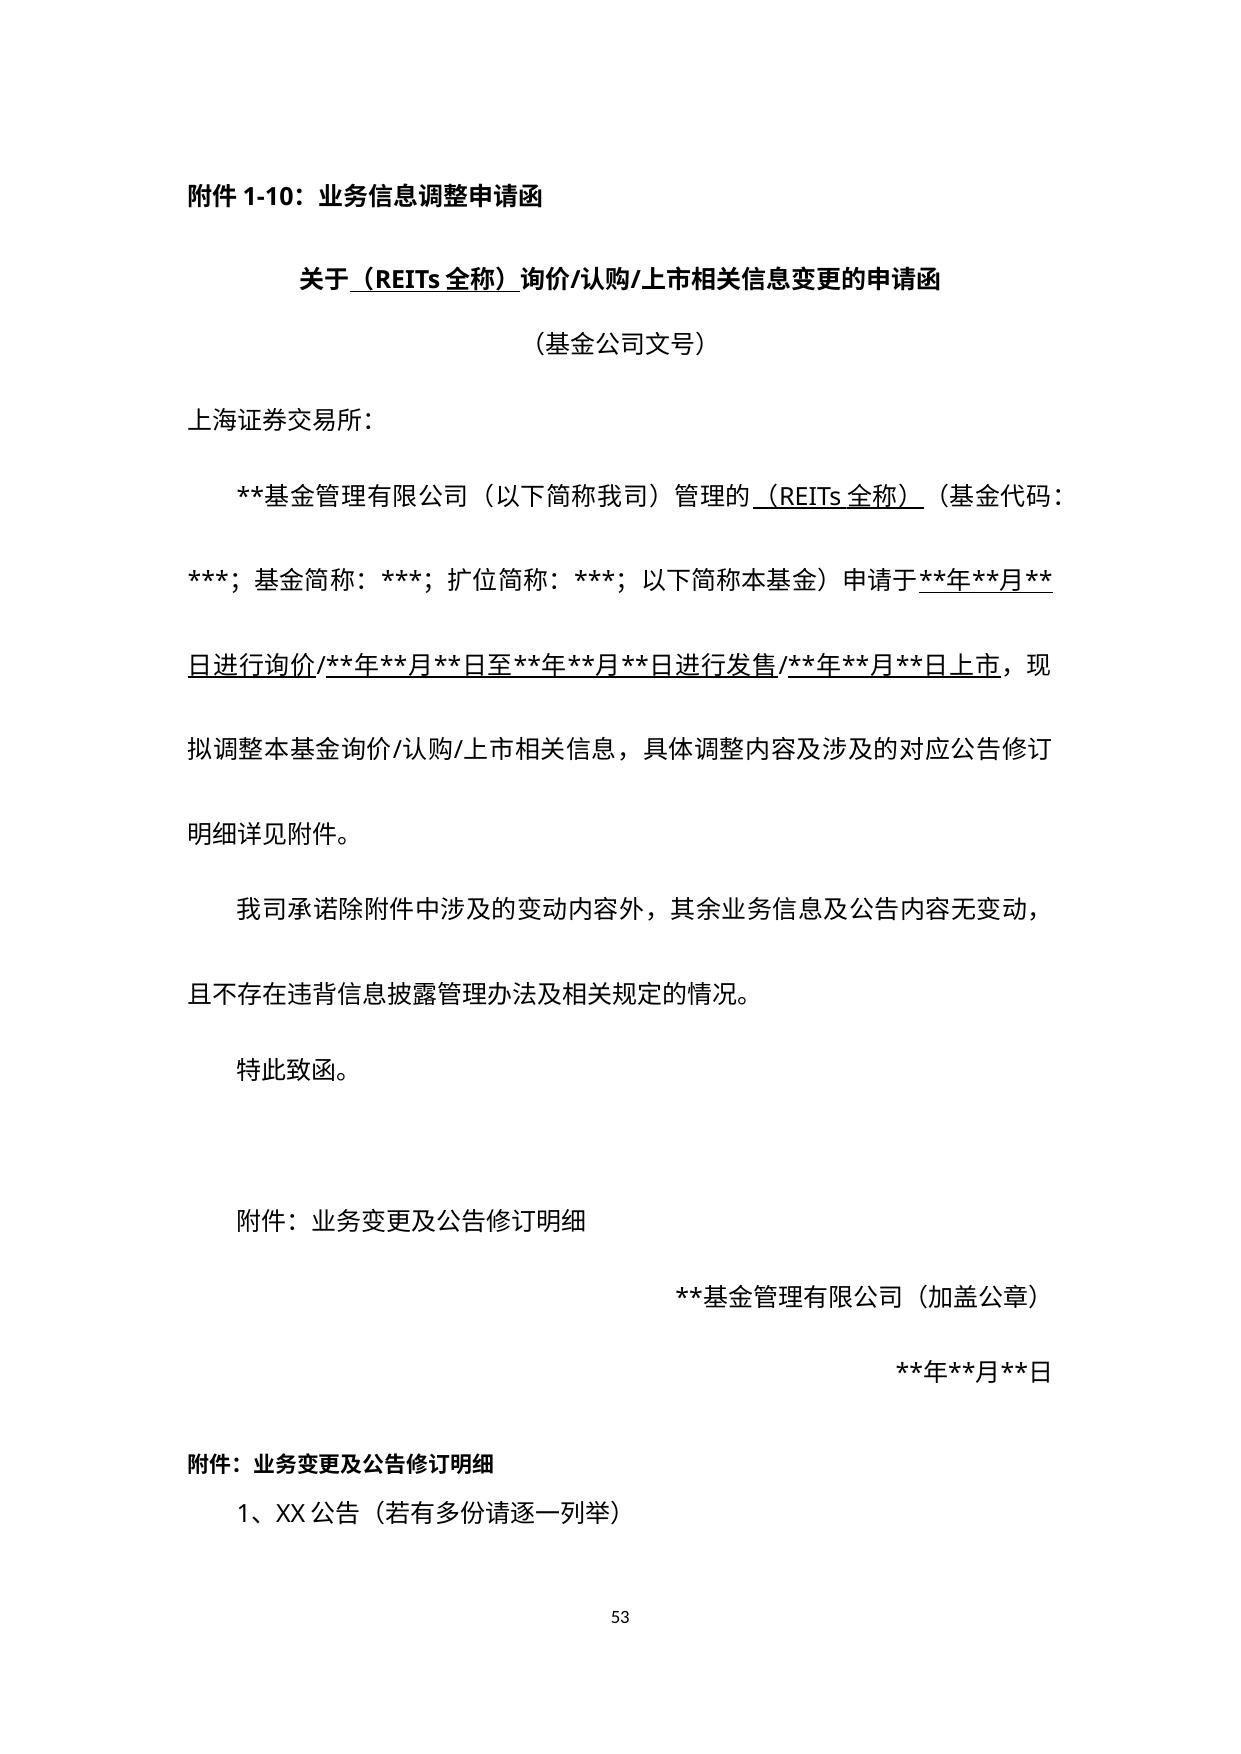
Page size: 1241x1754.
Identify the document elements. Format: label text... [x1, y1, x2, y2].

text 特此致函。 [187, 1036, 1053, 1101]
text **基金管理有限公司（以下简称我司）管理的（REITs全称）（基金代码：***；基金简称：***；扩位简称：***；以下简称本基金）申请于**年**月**日进行询价/**年**月**日至**年**月**日进行发售/**年**月**日上市，现拟调整本基金询价/认购/上市相关信息，具体调整内容及涉及的对应公告修订明细详见附件。 [187, 462, 1053, 865]
text 上海证券交易所： [187, 386, 1053, 451]
text **基金管理有限公司（加盖公章） [187, 1263, 1053, 1328]
text （基金公司文号） [187, 310, 1053, 375]
text 附件：业务变更及公告修订明细 [187, 1187, 1053, 1252]
text **年**月**日 [187, 1338, 1053, 1403]
text 附件1-10：业务信息调整申请函 [187, 162, 1053, 227]
text 我司承诺除附件中涉及的变动内容外，其余业务信息及公告内容无变动，且不存在违背信息披露管理办法及相关规定的情况。 [187, 876, 1053, 1025]
text 附件：业务变更及公告修订明细 [187, 1447, 1053, 1479]
text 1、XX公告（若有多份请逐一列举） [187, 1479, 1053, 1544]
text 关于（REITs全称）询价/认购/上市相关信息变更的申请函 [187, 245, 1053, 310]
